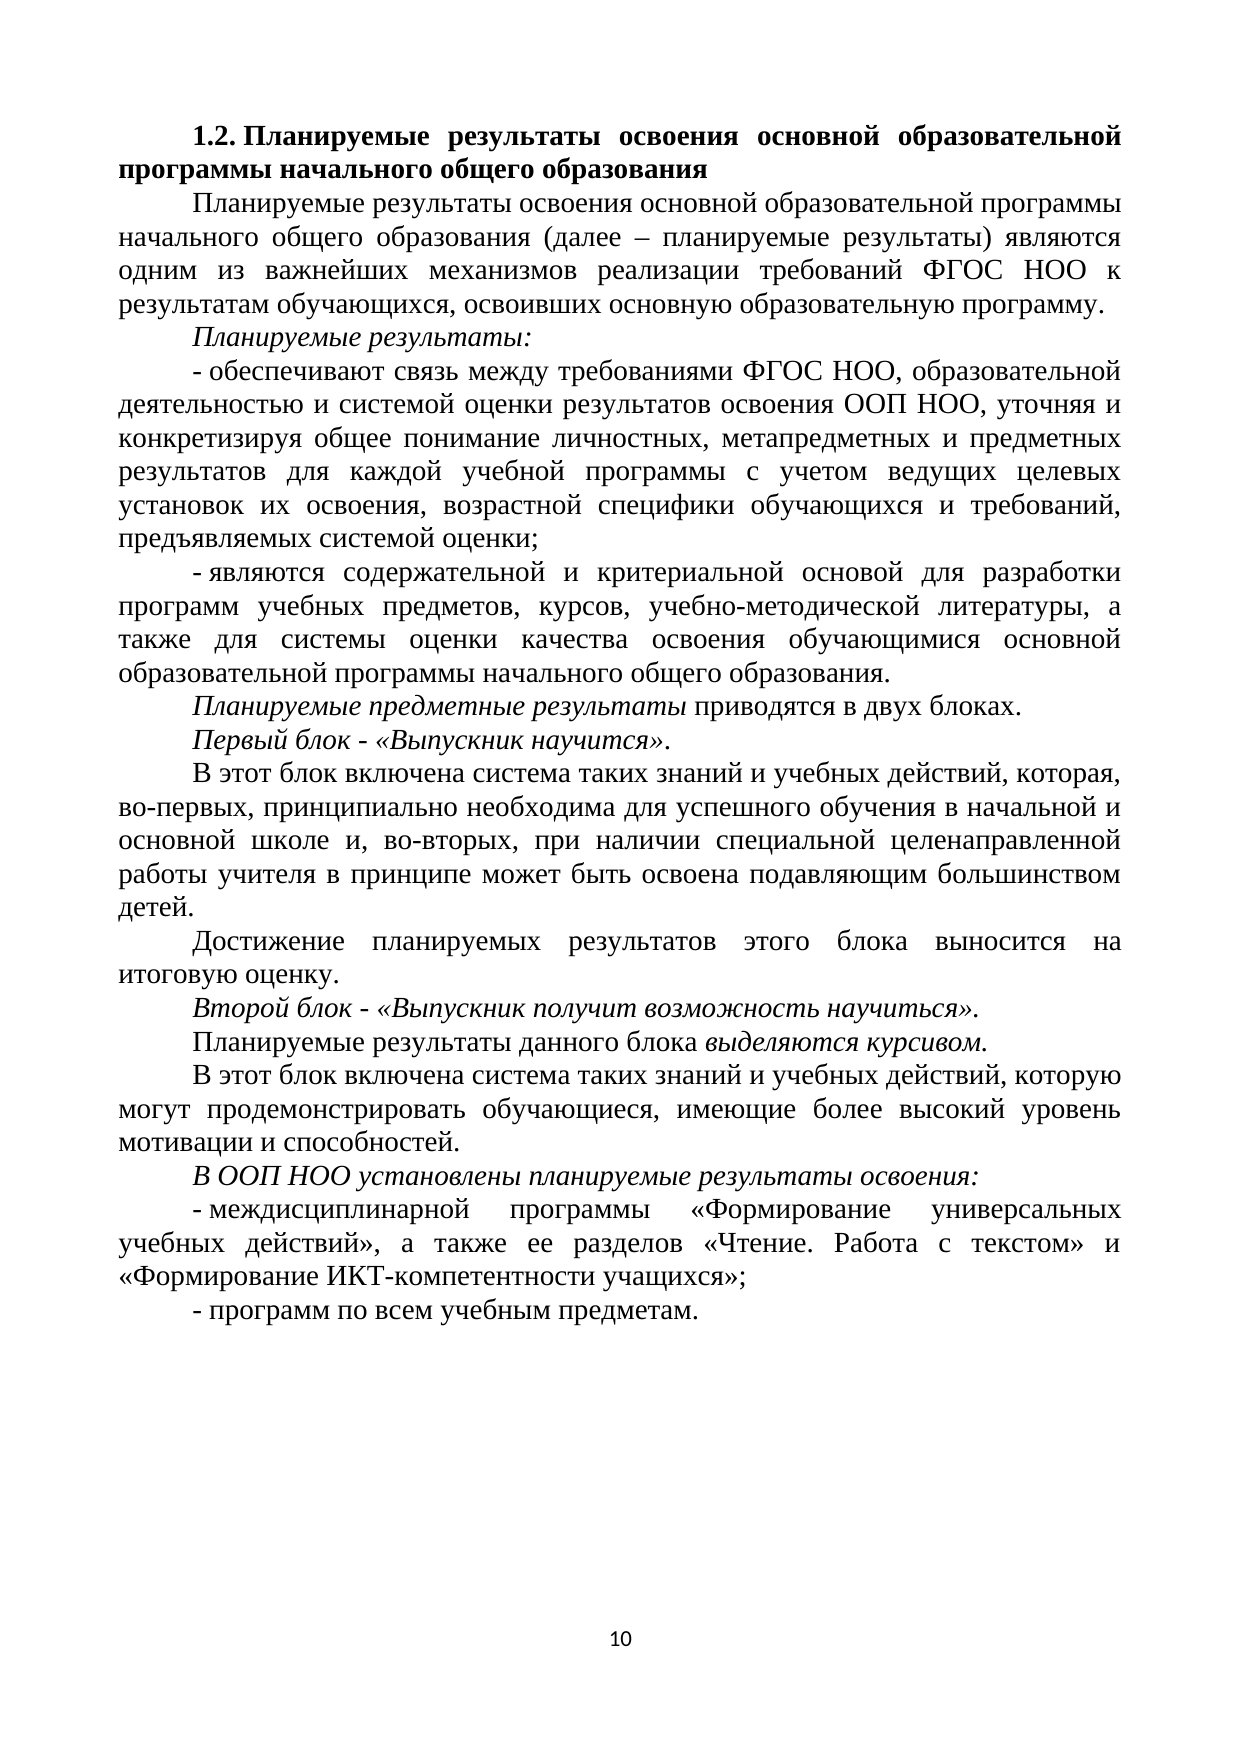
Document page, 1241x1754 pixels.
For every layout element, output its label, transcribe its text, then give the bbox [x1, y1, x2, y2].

text В этот блок включена система таких знаний и учебных действий, которая, во-первых, принципиально необходима для успешного обучения в начальной и основной школе и, во-вторых, при наличии специальной целенаправленной работы учителя в принципе может быть освоена подавляющим большинством детей. [118, 755, 1122, 923]
text В ООП НОО установлены планируемые результаты освоения: [118, 1158, 1122, 1191]
text Планируемые предметные результаты приводятся в двух блоках. [118, 688, 1122, 722]
text Первый блок - «Выпускник научится». [118, 722, 1122, 755]
text Достижение планируемых результатов этого блока выносится на итоговую оценку. [118, 923, 1122, 990]
text В этот блок включена система таких знаний и учебных действий, которую могут продемонстрировать обучающиеся, имеющие более высокий уровень мотивации и способностей. [118, 1057, 1122, 1158]
list - междисциплинарной программы «Формирование универсальных учебных действий», а также ее разделов «Чтение. Работа с текстом» и «Формирование ИКТ-компетентности учащихся»; [118, 1191, 1122, 1292]
text Второй блок - «Выпускник получит возможность научиться». [118, 990, 1122, 1024]
text Планируемые результаты освоения основной образовательной программы начального общего образования (далее – планируемые результаты) являются одним из важнейших механизмов реализации требований ФГОС НОО к результатам обучающихся, освоивших основную образовательную программу. [118, 185, 1122, 319]
text Планируемые результаты данного блока выделяются курсивом. [118, 1024, 1122, 1057]
text 1.2. Планируемые результаты освоения основной образовательной программы начального общего образования [118, 118, 1122, 185]
list - являются содержательной и критериальной основой для разработки программ учебных предметов, курсов, учебно-методической литературы, а также для системы оценки качества освоения обучающимися основной образовательной программы начального общего образования. [118, 554, 1122, 688]
text Планируемые результаты: [118, 319, 1122, 353]
text - программ по всем учебным предметам. [118, 1292, 1122, 1326]
list - обеспечивают связь между требованиями ФГОС НОО, образовательной деятельностью и системой оценки результатов освоения ООП НОО, уточняя и конкретизируя общее понимание личностных, метапредметных и предметных результатов для каждой учебной программы с учетом ведущих целевых установок их освоения, возрастной специфики обучающихся и требований, предъявляемых системой оценки; [118, 353, 1122, 554]
